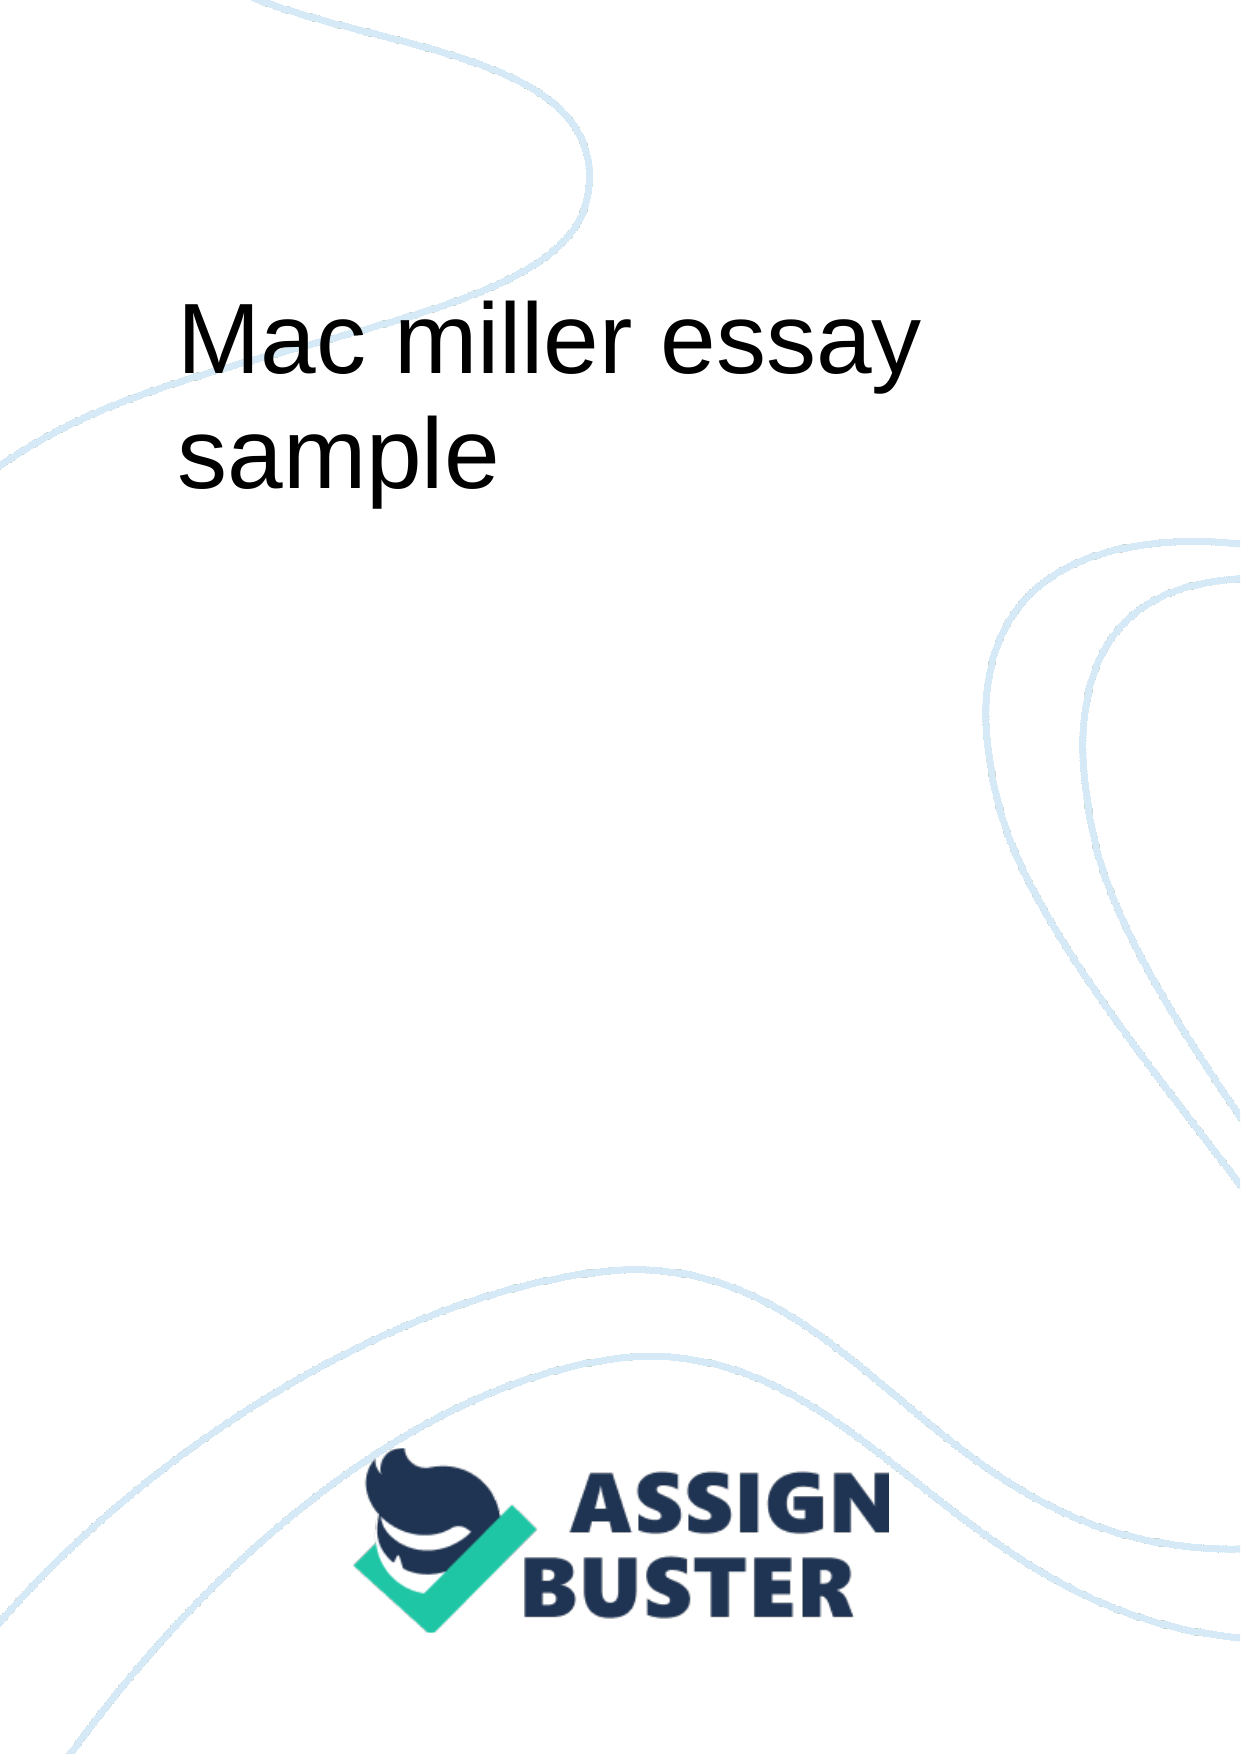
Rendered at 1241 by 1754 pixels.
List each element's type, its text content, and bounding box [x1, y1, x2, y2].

picture [0, 0, 1241, 1754]
subtitle Mac miller essay sample [177, 279, 1152, 509]
